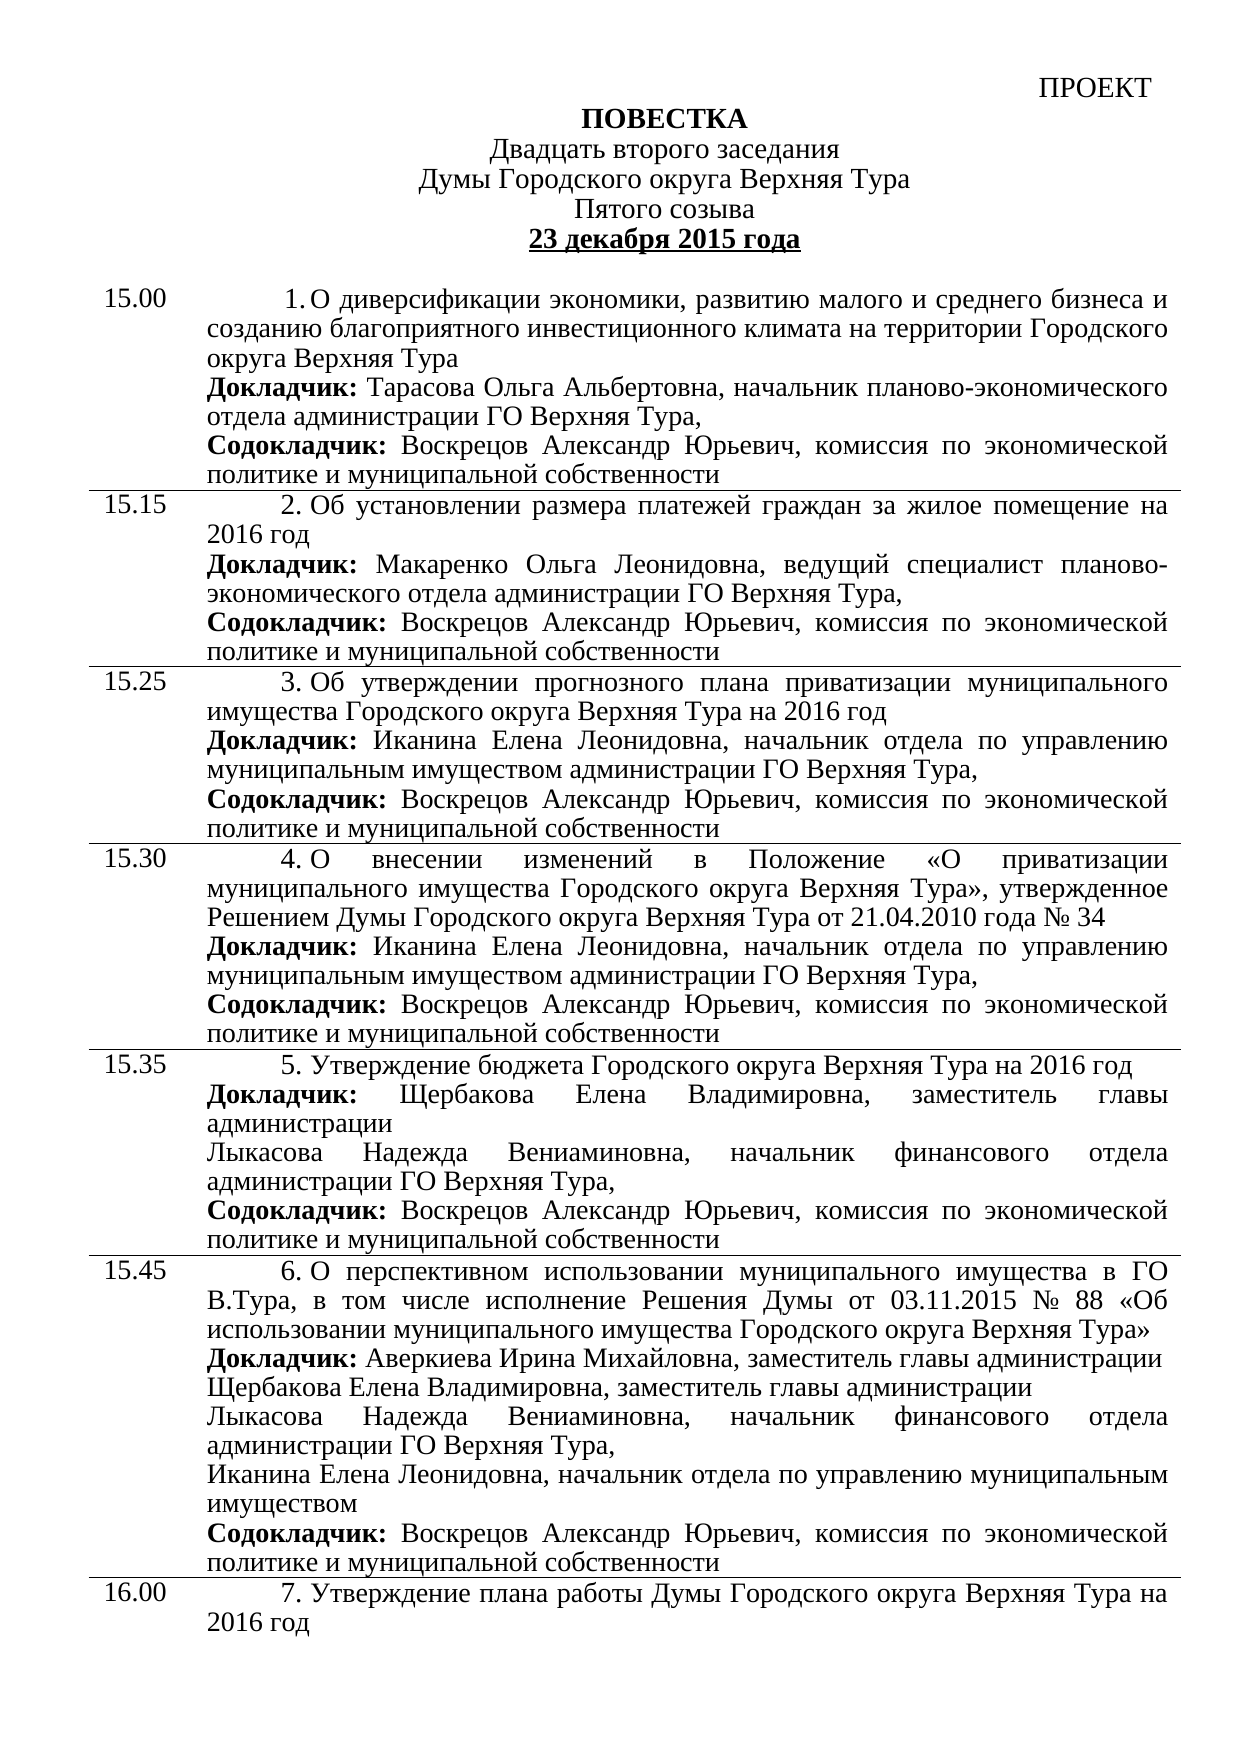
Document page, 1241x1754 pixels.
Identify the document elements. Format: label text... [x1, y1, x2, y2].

table_cell Утверждение бюджета Городского округа Верхняя Тура на 2016 год Докладчик: Щербакова Елена Владимировна, заместитель главы администрации Лыкасова Надежда Вениаминовна, начальник финансового отдела администрации ГО Верхняя Тура, Содокладчик: Воскрецов Александр Юрьевич, комиссия по экономической политике и муниципальной собственности [192, 1050, 1181, 1255]
table_cell 15.25 [89, 667, 192, 843]
text Пятого созыва [177, 194, 1152, 224]
text 23 декабря 2015 года [177, 224, 1152, 254]
table_cell 15.35 [89, 1050, 192, 1255]
table_cell О перспективном использовании муниципального имущества в ГО В.Тура, в том числе исполнение Решения Думы от 03.11.2015 № 88 «Об использовании муниципального имущества Городского округа Верхняя Тура» Докладчик: Аверкиева Ирина Михайловна, заместитель главы администрации Щербакова Елена Владимировна, заместитель главы администрации Лыкасова Надежда Вениаминовна, начальник финансового отдела администрации ГО Верхняя Тура, Иканина Елена Леонидовна, начальник отдела по управлению муниципальным имуществом Содокладчик: Воскрецов Александр Юрьевич, комиссия по экономической политике и муниципальной собственности [192, 1256, 1181, 1577]
table_cell 16.00 [89, 1578, 192, 1666]
table_cell Об утверждении прогнозного плана приватизации муниципального имущества Городского округа Верхняя Тура на 2016 год Докладчик: Иканина Елена Леонидовна, начальник отдела по управлению муниципальным имуществом администрации ГО Верхняя Тура, Содокладчик: Воскрецов Александр Юрьевич, комиссия по экономической политике и муниципальной собственности [192, 667, 1181, 843]
table_cell 15.45 [89, 1256, 192, 1577]
table_header 15.00 [89, 285, 192, 489]
text ПРОЕКТ [177, 74, 1152, 104]
table_cell Об установлении размера платежей граждан за жилое помещение на 2016 год Докладчик: Макаренко Ольга Леонидовна, ведущий специалист планово-экономического отдела администрации ГО Верхняя Тура, Содокладчик: Воскрецов Александр Юрьевич, комиссия по экономической политике и муниципальной собственности [192, 491, 1181, 666]
table_cell 15.15 [89, 491, 192, 666]
table_cell О внесении изменений в Положение «О приватизации муниципального имущества Городского округа Верхняя Тура», утвержденное Решением Думы Городского округа Верхняя Тура от 21.04.2010 года № 34 Докладчик: Иканина Елена Леонидовна, начальник отдела по управлению муниципальным имуществом администрации ГО Верхняя Тура, Содокладчик: Воскрецов Александр Юрьевич, комиссия по экономической политике и муниципальной собственности [192, 844, 1181, 1049]
text Двадцать второго заседания [177, 134, 1152, 164]
table_header О диверсификации экономики, развитию малого и среднего бизнеса и созданию благоприятного инвестиционного климата на территории Городского округа Верхняя Тура Докладчик: Тарасова Ольга Альбертовна, начальник планово-экономического отдела администрации ГО Верхняя Тура, Содокладчик: Воскрецов Александр Юрьевич, комиссия по экономической политике и муниципальной собственности [192, 285, 1181, 489]
table_cell Утверждение плана работы Думы Городского округа Верхняя Тура на 2016 год [192, 1578, 1181, 1666]
table_cell 15.30 [89, 844, 192, 1049]
text ПОВЕСТКА [177, 104, 1152, 134]
text Думы Городского округа Верхняя Тура [177, 164, 1152, 194]
